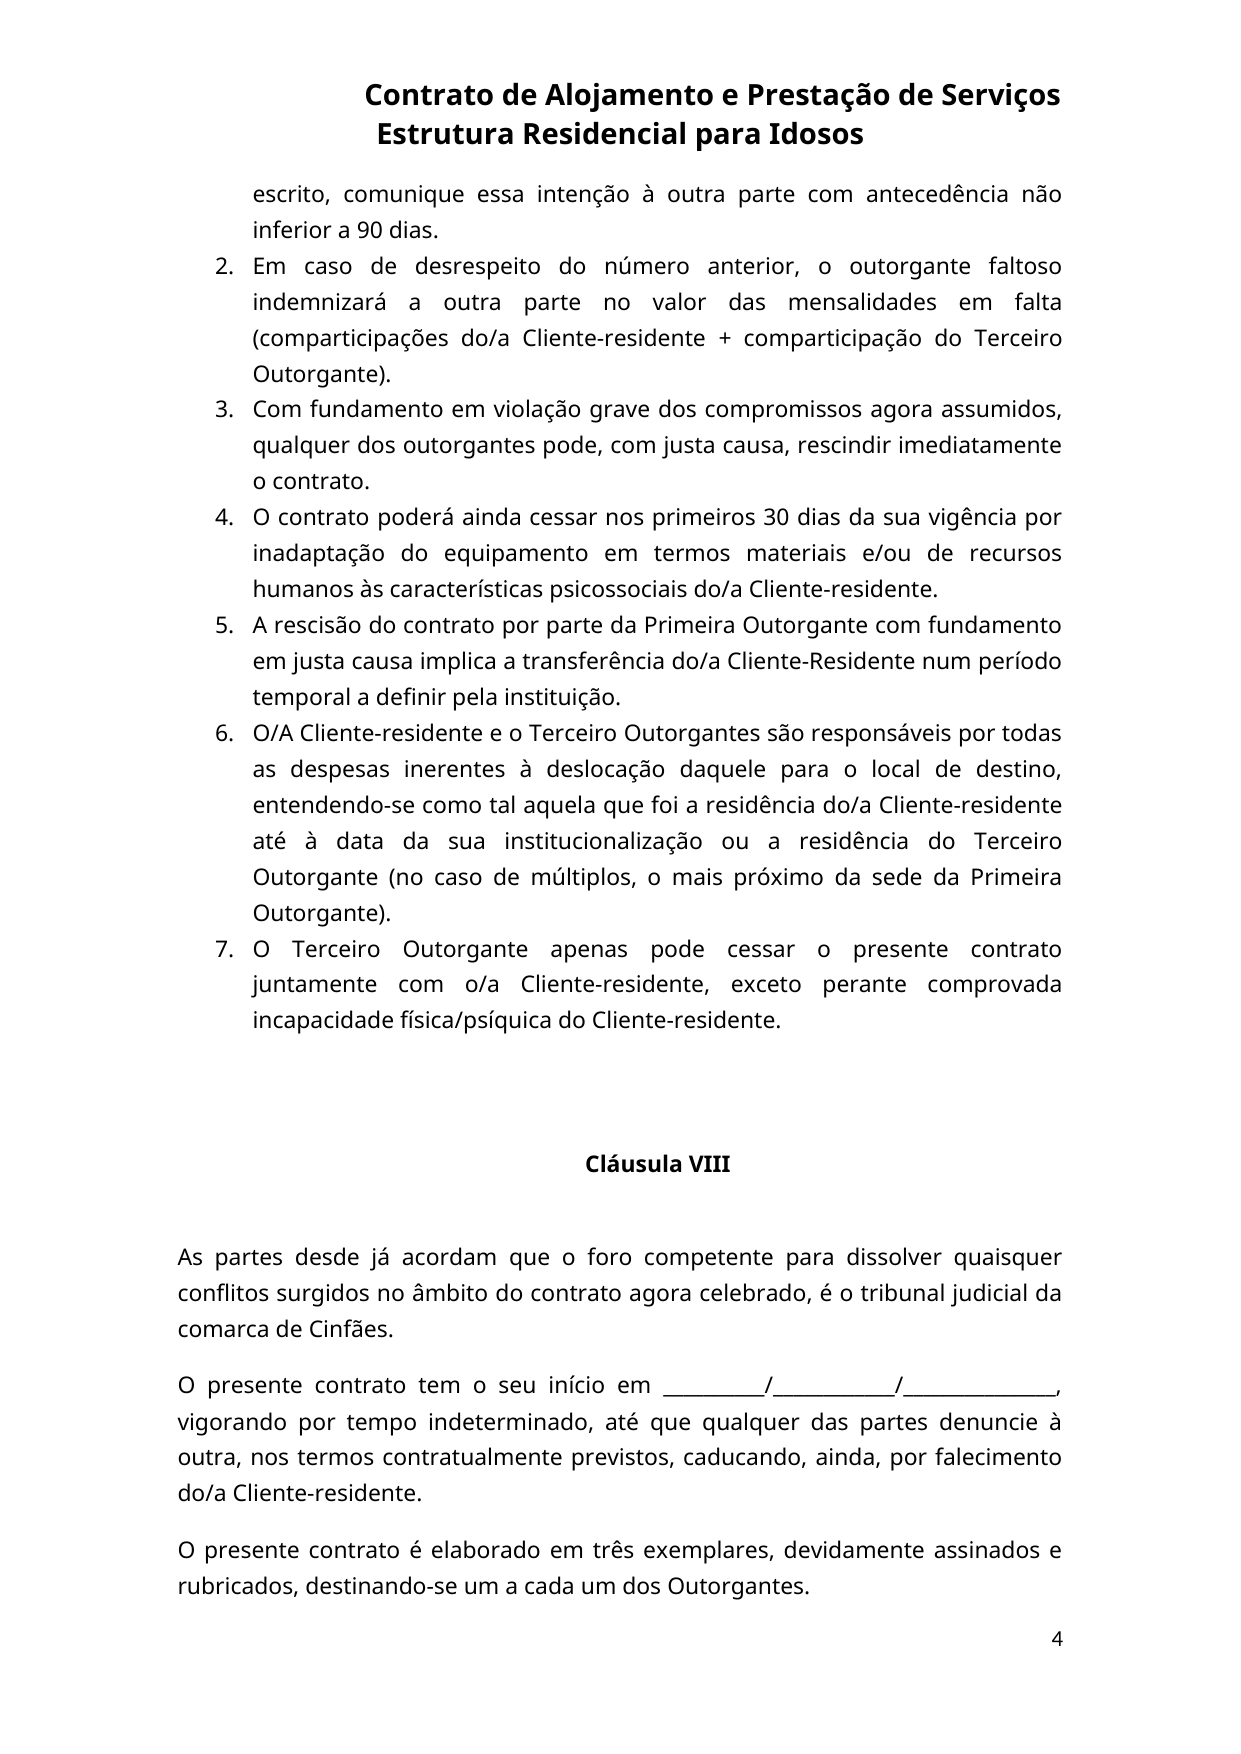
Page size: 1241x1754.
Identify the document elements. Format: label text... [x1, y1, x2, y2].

list O/A Cliente-residente e o Terceiro Outorgantes são responsáveis por todas as despesas inerentes à deslocação daquele para o local de destino, entendendo-se como tal aquela que foi a residência do/a Cliente-residente até à data da sua institucionalização ou a residência do Terceiro Outorgante (no caso de múltiplos, o mais próximo da sede da Primeira Outorgante). [215, 717, 1063, 928]
list O Terceiro Outorgante apenas pode cessar o presente contrato juntamente com o/a Cliente-residente, exceto perante comprovada incapacidade física/psíquica do Cliente-residente. [215, 932, 1063, 1036]
text As partes desde já acordam que o foro competente para dissolver quaisquer conflitos surgidos no âmbito do contrato agora celebrado, é o tribunal judicial da comarca de Cinfães. [177, 1241, 1063, 1344]
text O presente contrato é elaborado em três exemplares, devidamente assinados e rubricados, destinando-se um a cada um dos Outorgantes. [177, 1534, 1063, 1601]
list Com fundamento em violação grave dos compromissos agora assumidos, qualquer dos outorgantes pode, com justa causa, rescindir imediatamente o contrato. [215, 393, 1063, 497]
list A rescisão do contrato por parte da Primeira Outorgante com fundamento em justa causa implica a transferência do/a Cliente-Residente num período temporal a definir pela instituição. [215, 609, 1063, 712]
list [215, 178, 1063, 245]
list O contrato poderá ainda cessar nos primeiros 30 dias da sua vigência por inadaptação do equipamento em termos materiais e/ou de recursos humanos às características psicossociais do/a Cliente-residente. [215, 501, 1063, 604]
text O presente contrato tem o seu início em __________/____________/_______________, vigorando por tempo indeterminado, até que qualquer das partes denuncie à outra, nos termos contratualmente previstos, caducando, ainda, por falecimento do/a Cliente-residente. [177, 1369, 1063, 1508]
list Em caso de desrespeito do número anterior, o outorgante faltoso indemnizará a outra parte no valor das mensalidades em falta (comparticipações do/a Cliente-residente + comparticipação do Terceiro Outorgante). [215, 250, 1063, 389]
list Cláusula VIII [252, 1148, 1063, 1179]
